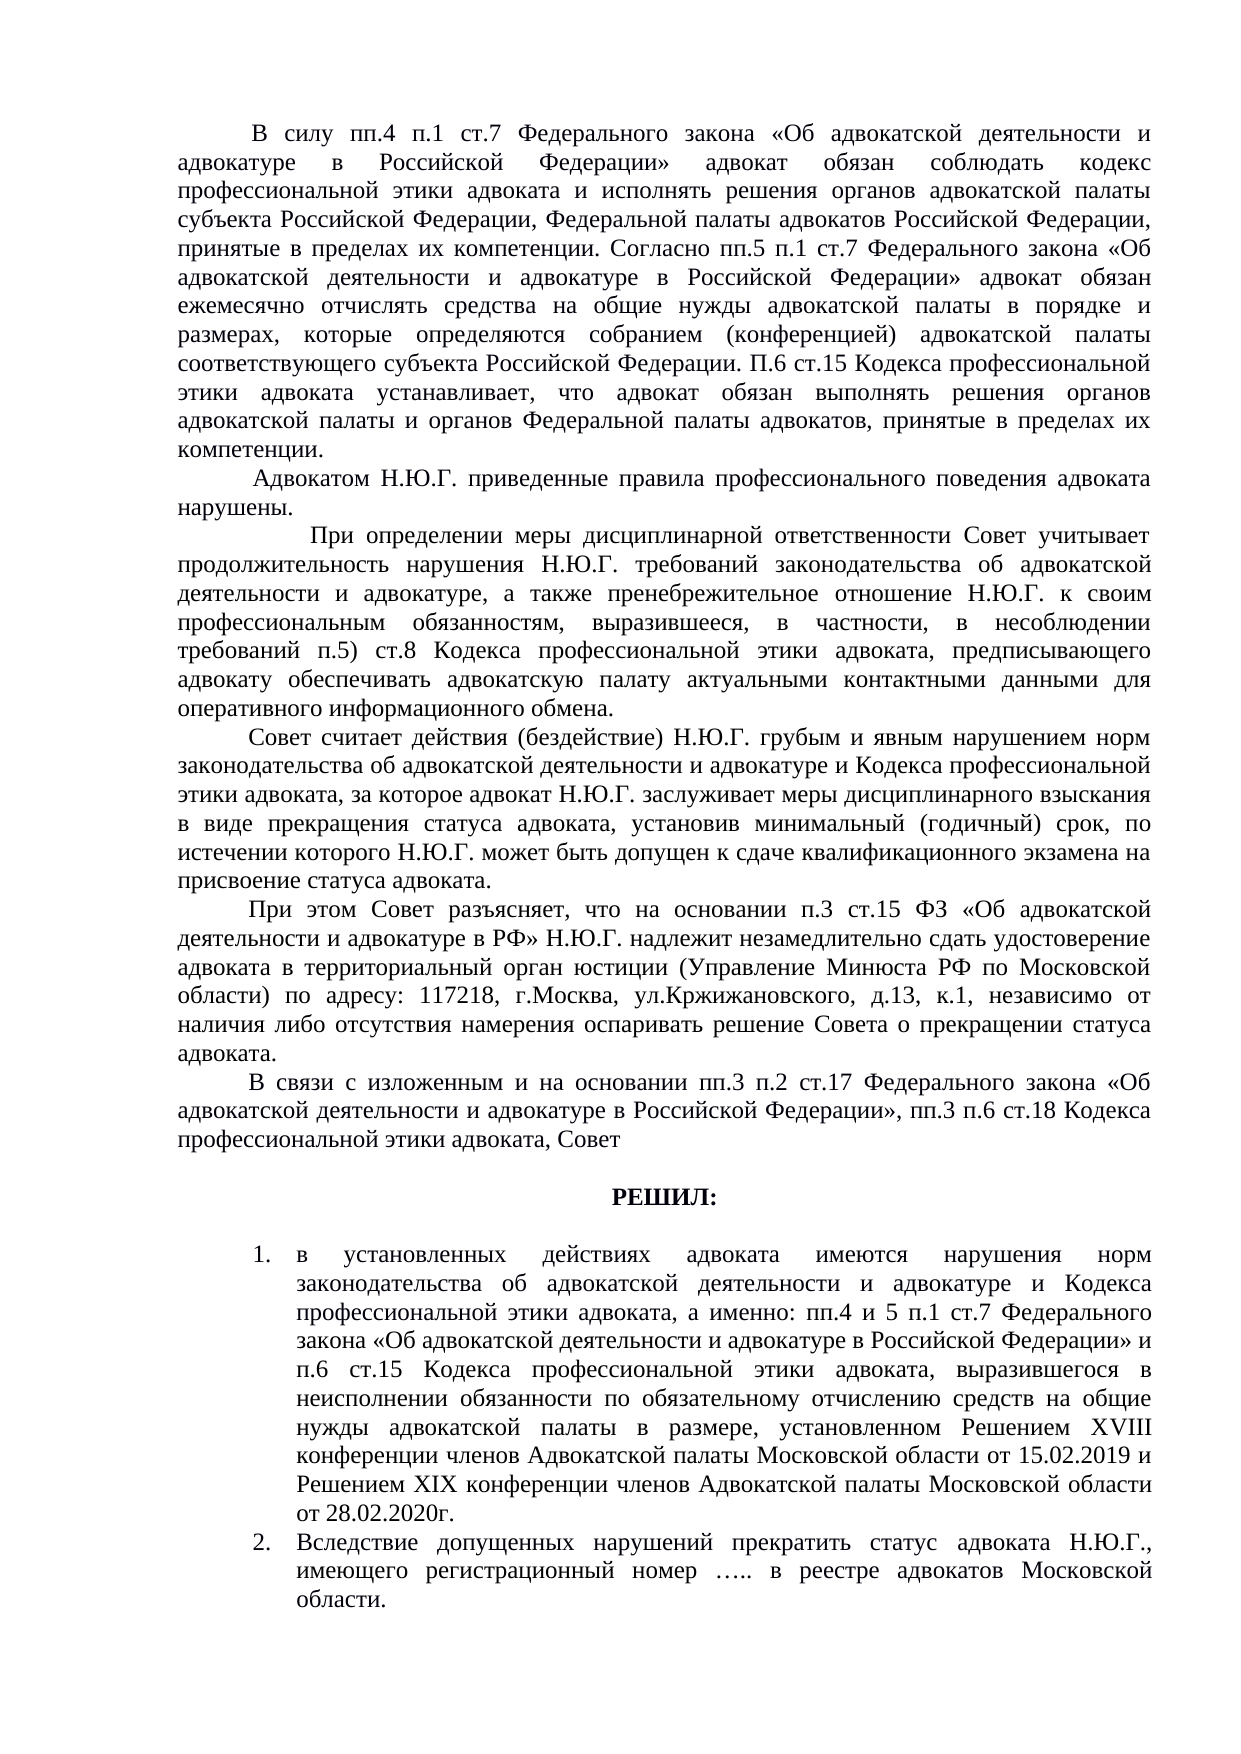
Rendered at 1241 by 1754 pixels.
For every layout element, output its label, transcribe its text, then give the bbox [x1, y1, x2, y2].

text Совет считает действия (бездействие) Н.Ю.Г. грубым и явным нарушением норм законодательства об адвокатской деятельности и адвокатуре и Кодекса профессиональной этики адвоката, за которое адвокат Н.Ю.Г. заслуживает меры дисциплинарного взыскания в виде прекращения статуса адвоката, установив минимальный (годичный) срок, по истечении которого Н.Ю.Г. может быть допущен к сдаче квалификационного экзамена на присвоение статуса адвоката. [177, 722, 1152, 894]
text В связи с изложенным и на основании пп.3 п.2 ст.17 Федерального закона «Об адвокатской деятельности и адвокатуре в Российской Федерации», пп.3 п.6 ст.18 Кодекса профессиональной этики адвоката, Совет [177, 1067, 1152, 1153]
list Вследствие допущенных нарушений прекратить статус адвоката Н.Ю.Г., имеющего регистрационный номер ….. в реестре адвокатов Московской области. [252, 1527, 1152, 1613]
text При определении меры дисциплинарной ответственности Совет учитывает продолжительность нарушения Н.Ю.Г. требований законодательства об адвокатской деятельности и адвокатуре, а также пренебрежительное отношение Н.Ю.Г. к своим профессиональным обязанностям, выразившееся, в частности, в несоблюдении требований п.5) ст.8 Кодекса профессиональной этики адвоката, предписывающего адвокату обеспечивать адвокатскую палату актуальными контактными данными для оперативного информационного обмена. [177, 521, 1152, 722]
list в установленных действиях адвоката имеются нарушения норм законодательства об адвокатской деятельности и адвокатуре и Кодекса профессиональной этики адвоката, а именно: пп.4 и 5 п.1 ст.7 Федерального закона «Об адвокатской деятельности и адвокатуре в Российской Федерации» и п.6 ст.15 Кодекса профессиональной этики адвоката, выразившегося в неисполнении обязанности по обязательному отчислению средств на общие нужды адвокатской палаты в размере, установленном Решением XVIII конференции членов Адвокатской палаты Московской области от 15.02.2019 и Решением XIX конференции членов Адвокатской палаты Московской области от 28.02.2020г. [252, 1239, 1152, 1527]
text Адвокатом Н.Ю.Г. приведенные правила профессионального поведения адвоката нарушены. [177, 463, 1152, 521]
text При этом Совет разъясняет, что на основании п.3 ст.15 ФЗ «Об адвокатской деятельности и адвокатуре в РФ» Н.Ю.Г. надлежит незамедлительно сдать удостоверение адвоката в территориальный орган юстиции (Управление Минюста РФ по Московской области) по адресу: 117218, г.Москва, ул.Кржижановского, д.13, к.1, независимо от наличия либо отсутствия намерения оспаривать решение Совета о прекращении статуса адвоката. [177, 894, 1152, 1067]
text В силу пп.4 п.1 ст.7 Федерального закона «Об адвокатской деятельности и адвокатуре в Российской Федерации» адвокат обязан соблюдать кодекс профессиональной этики адвоката и исполнять решения органов адвокатской палаты субъекта Российской Федерации, Федеральной палаты адвокатов Российской Федерации, принятые в пределах их компетенции. Согласно пп.5 п.1 ст.7 Федерального закона «Об адвокатской деятельности и адвокатуре в Российской Федерации» адвокат обязан ежемесячно отчислять средства на общие нужды адвокатской палаты в порядке и размерах, которые определяются собранием (конференцией) адвокатской палаты соответствующего субъекта Российской Федерации. П.6 ст.15 Кодекса профессиональной этики адвоката устанавливает, что адвокат обязан выполнять решения органов адвокатской палаты и органов Федеральной палаты адвокатов, принятые в пределах их компетенции. [177, 118, 1152, 463]
text РЕШИЛ: [177, 1182, 1152, 1211]
